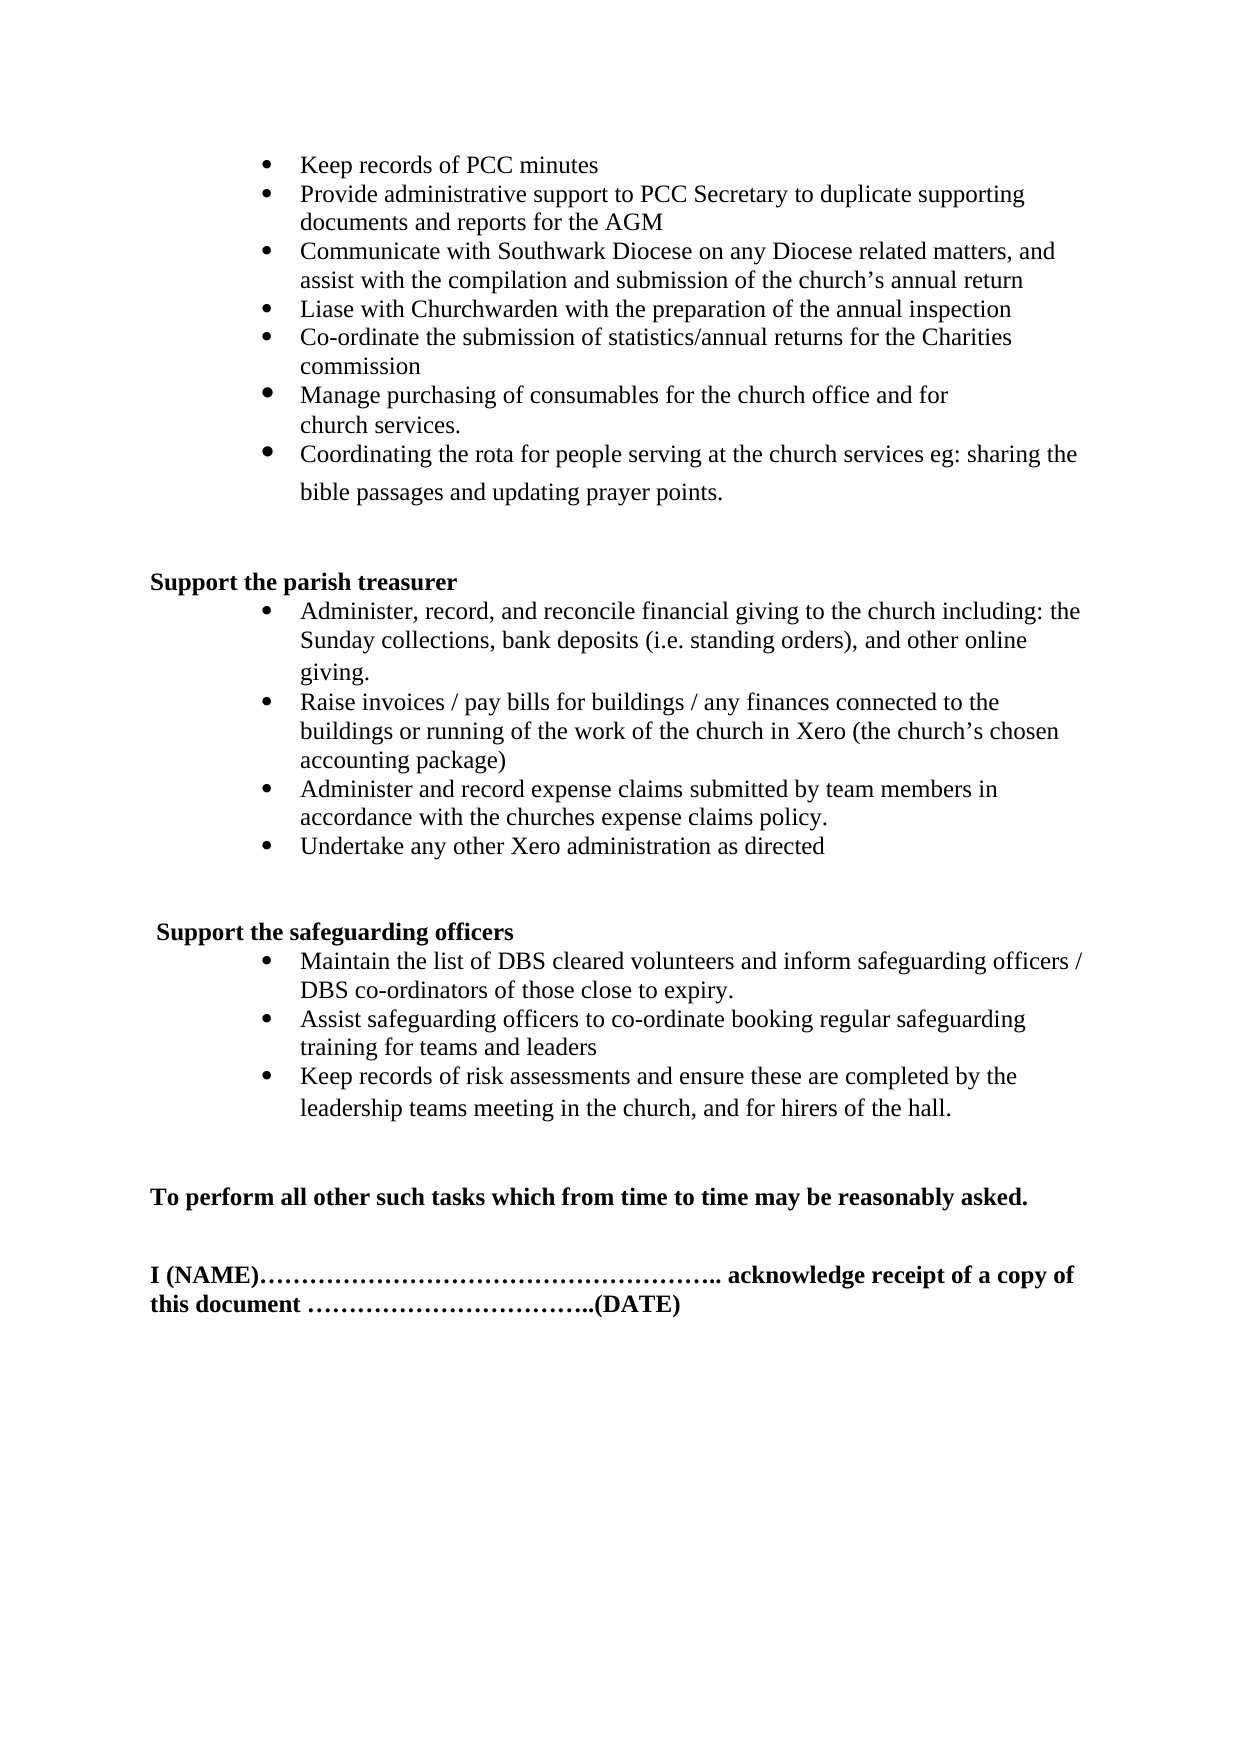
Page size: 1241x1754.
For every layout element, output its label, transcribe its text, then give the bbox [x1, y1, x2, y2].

text Support the safeguarding officers [150, 917, 1090, 946]
text I (NAME)……………………………………………….. acknowledge receipt of a copy of this document ……………………………..(DATE) [150, 1261, 1090, 1318]
list Maintain the list of DBS cleared volunteers and inform safeguarding officers / DBS co-ordinators of those close to expiry. [262, 946, 1090, 1004]
list Liase with Churchwarden with the preparation of the annual inspection [262, 294, 1090, 322]
text Support the parish treasurer [150, 567, 1090, 596]
list Provide administrative support to PCC Secretary to duplicate supporting documents and reports for the AGM [262, 179, 1090, 236]
list Communicate with Southwark Diocese on any Diocese related matters, and assist with the compilation and submission of the church’s annual return [262, 236, 1090, 294]
list Keep records of PCC minutes [262, 150, 1090, 179]
list Coordinating the rota for people serving at the church services eg: sharing the bible passages and updating prayer points. [262, 439, 1090, 510]
list Manage purchasing of consumables for the church office and for church services. [262, 380, 1090, 439]
list Assist safeguarding officers to co-ordinate booking regular safeguarding training for teams and leaders [262, 1004, 1090, 1061]
list Raise invoices / pay bills for buildings / any finances connected to the buildings or running of the work of the church in Xero (the church’s chosen accounting package) [262, 687, 1090, 774]
list Administer and record expense claims submitted by team members in accordance with the churches expense claims policy. [262, 774, 1090, 831]
list Administer, record, and reconcile financial giving to the church including: the Sunday collections, bank deposits (i.e. standing orders), and other online giving. [262, 596, 1090, 687]
list Co-ordinate the submission of statistics/annual returns for the Charities commission [262, 322, 1090, 380]
list Undertake any other Xero administration as directed [262, 831, 1090, 860]
text To perform all other such tasks which from time to time may be reasonably asked. [150, 1182, 1090, 1210]
list Keep records of risk assessments and ensure these are completed by the leadership teams meeting in the church, and for hirers of the hall. [262, 1061, 1090, 1124]
